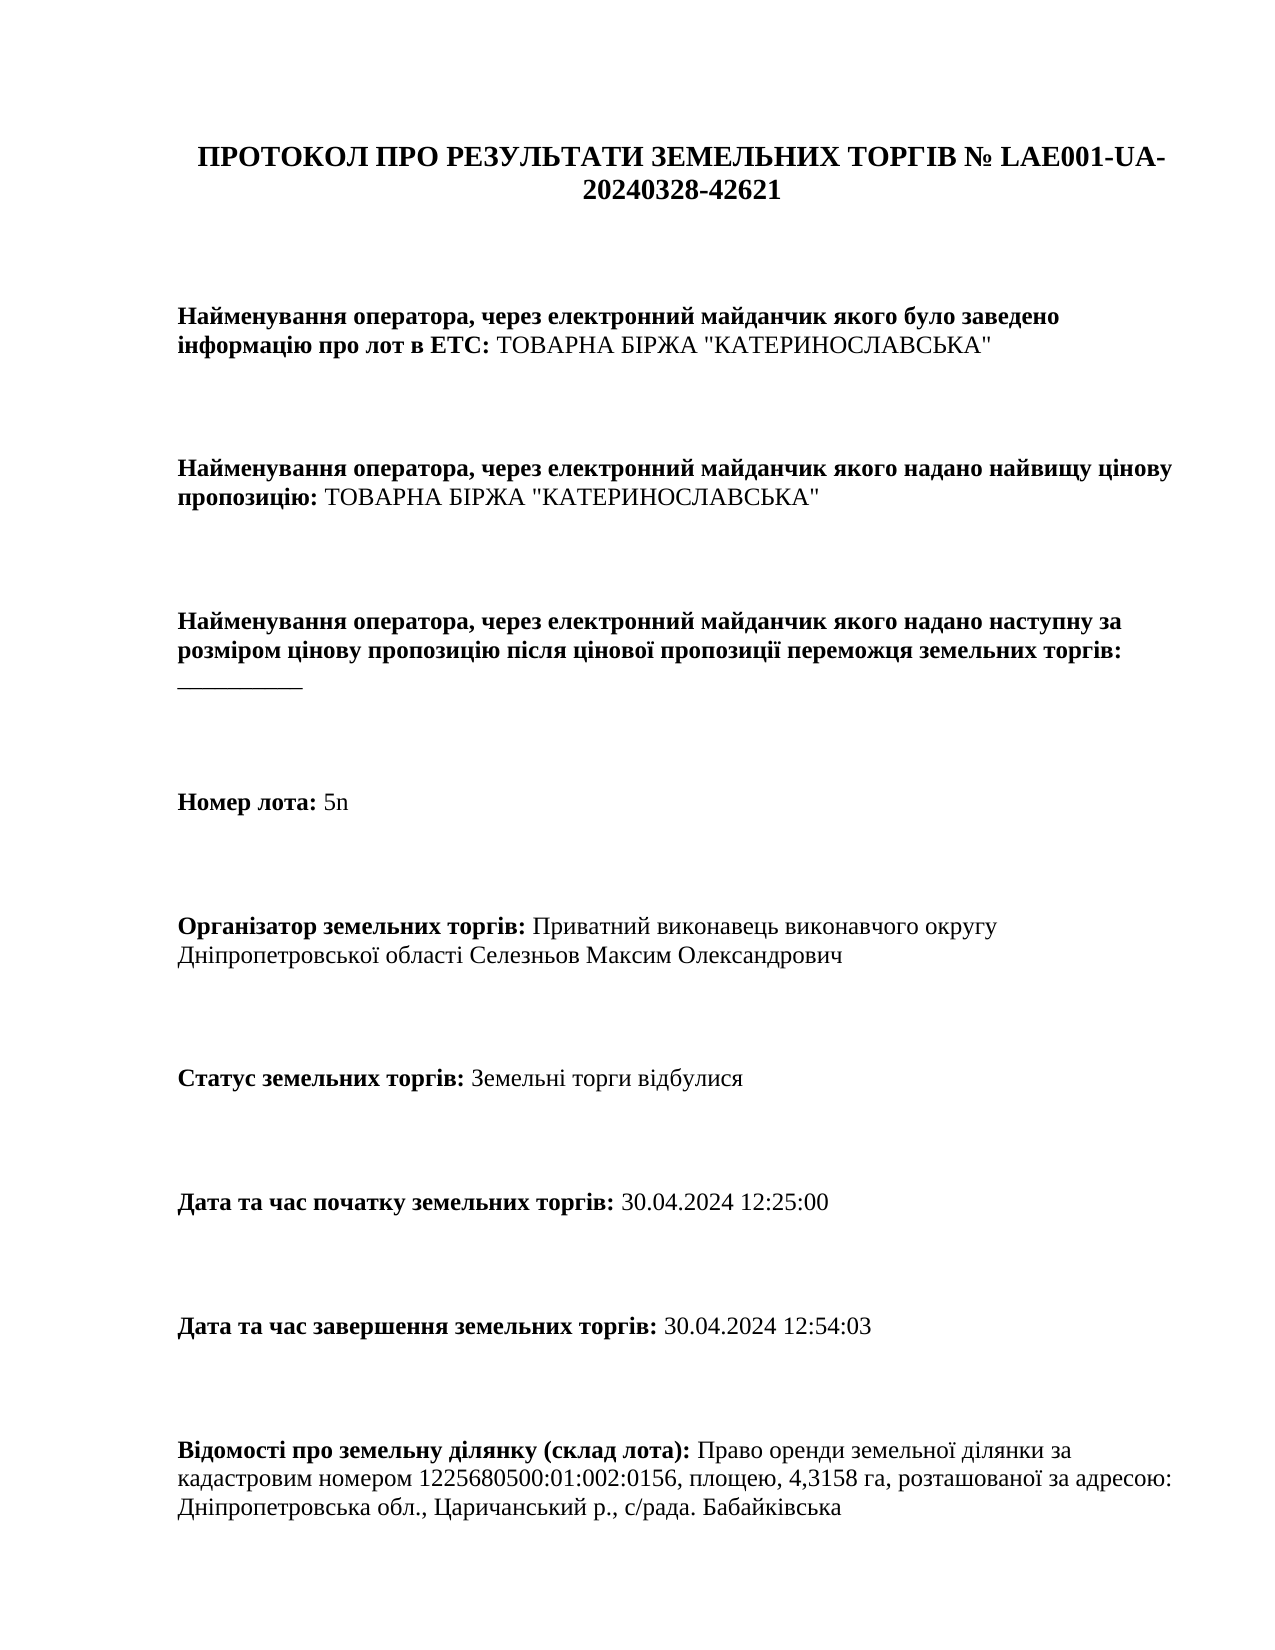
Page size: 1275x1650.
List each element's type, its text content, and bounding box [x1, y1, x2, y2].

text Дата та час завершення земельних торгів: 30.04.2024 12:54:03 [177, 1311, 1186, 1340]
text Дата та час початку земельних торгів: 30.04.2024 12:25:00 [177, 1187, 1186, 1216]
text Найменування оператора, через електронний майданчик якого було заведено інформацію про лот в ЕТС: ТОВАРНА БІРЖА "КАТЕРИНОСЛАВСЬКА" [177, 301, 1186, 358]
text Номер лота: 5n [177, 787, 1186, 816]
text Відомості про земельну ділянку (склад лота): Право оренди земельної ділянки за кадастровим номером 1225680500:01:002:0156, площею, 4,3158 га, розташованої за адресою: Дніпропетровська обл., Царичанський р., с/рада. Бабайківська [177, 1435, 1186, 1521]
text Найменування оператора, через електронний майданчик якого надано наступну за розміром цінову пропозицію після цінової пропозиції переможця земельних торгів: __________ [177, 606, 1186, 692]
text Найменування оператора, через електронний майданчик якого надано найвищу цінову пропозицію: ТОВАРНА БІРЖА "КАТЕРИНОСЛАВСЬКА" [177, 453, 1186, 511]
text Організатор земельних торгів: Приватний виконавець виконавчого округу Дніпропетровської області Селезньов Максим Олександрович [177, 911, 1186, 968]
text Статус земельних торгів: Земельні торги відбулися [177, 1063, 1186, 1092]
subtitle ПРОТОКОЛ ПРО РЕЗУЛЬТАТИ ЗЕМЕЛЬНИХ ТОРГІВ № LAE001-UA-20240328-42621 [177, 139, 1186, 206]
